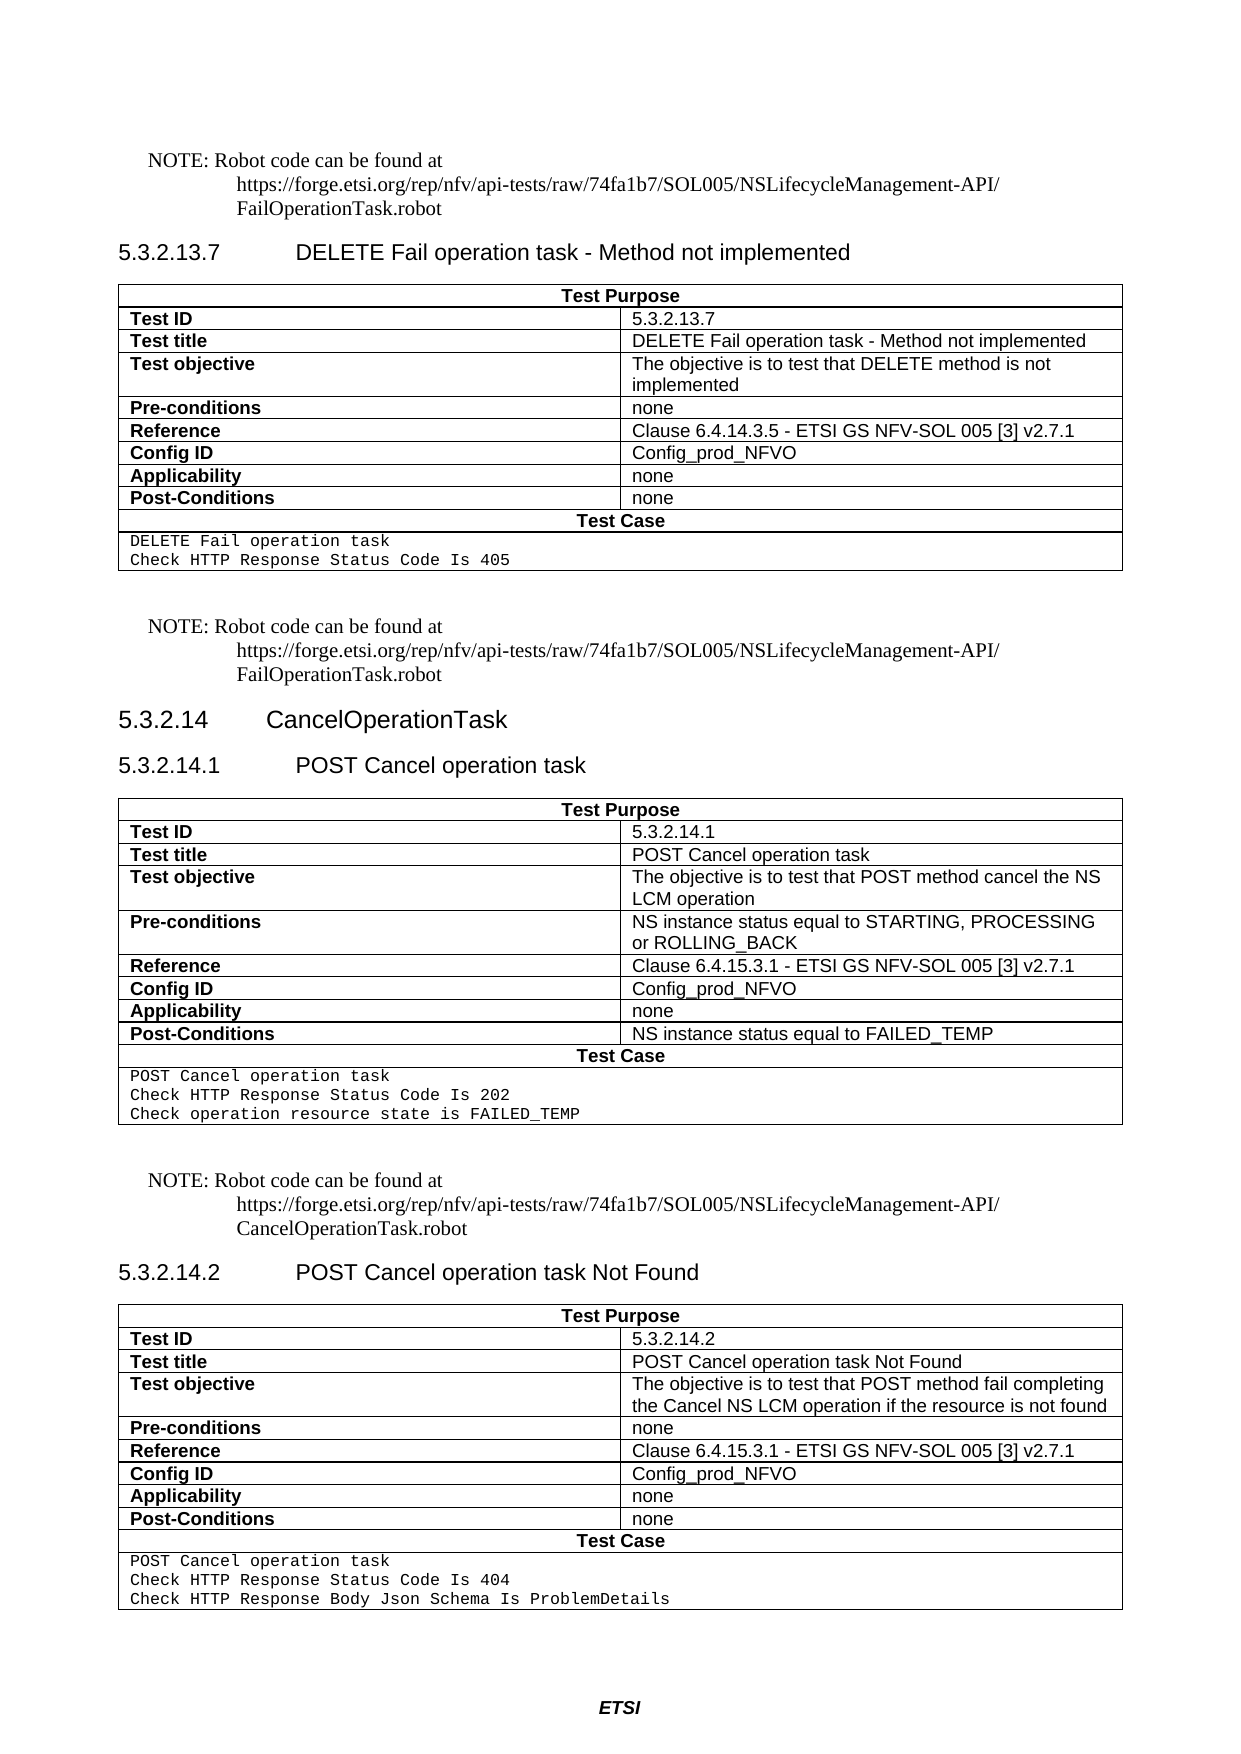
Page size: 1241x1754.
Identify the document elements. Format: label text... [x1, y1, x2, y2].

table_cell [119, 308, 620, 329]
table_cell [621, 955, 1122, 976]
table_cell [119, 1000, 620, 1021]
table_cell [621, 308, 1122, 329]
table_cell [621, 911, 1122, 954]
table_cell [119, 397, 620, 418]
subtitle 5.3.2.14.2 POST Cancel operation task Not Found [118, 1259, 1122, 1285]
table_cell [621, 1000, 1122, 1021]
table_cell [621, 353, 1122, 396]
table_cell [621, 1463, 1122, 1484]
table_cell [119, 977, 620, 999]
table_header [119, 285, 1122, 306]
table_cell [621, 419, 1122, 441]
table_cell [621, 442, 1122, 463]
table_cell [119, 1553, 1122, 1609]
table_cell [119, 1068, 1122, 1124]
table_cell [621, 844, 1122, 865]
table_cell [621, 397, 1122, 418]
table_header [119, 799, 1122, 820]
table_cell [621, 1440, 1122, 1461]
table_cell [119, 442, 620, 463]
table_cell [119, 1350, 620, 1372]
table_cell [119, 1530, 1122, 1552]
subtitle 5.3.2.14.1 POST Cancel operation task [118, 752, 1122, 779]
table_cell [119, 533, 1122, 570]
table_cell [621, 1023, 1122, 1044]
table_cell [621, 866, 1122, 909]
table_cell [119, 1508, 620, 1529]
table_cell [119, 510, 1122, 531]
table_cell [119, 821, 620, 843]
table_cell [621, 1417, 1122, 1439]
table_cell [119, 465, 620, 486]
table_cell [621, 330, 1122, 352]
subtitle 5.3.2.14 CancelOperationTask [118, 705, 1122, 734]
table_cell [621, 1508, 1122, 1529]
subtitle 5.3.2.13.7 DELETE Fail operation task - Method not implemented [118, 239, 1122, 265]
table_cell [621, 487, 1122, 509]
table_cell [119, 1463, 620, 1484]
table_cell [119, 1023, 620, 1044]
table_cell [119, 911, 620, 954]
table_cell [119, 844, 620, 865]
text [148, 1168, 1122, 1240]
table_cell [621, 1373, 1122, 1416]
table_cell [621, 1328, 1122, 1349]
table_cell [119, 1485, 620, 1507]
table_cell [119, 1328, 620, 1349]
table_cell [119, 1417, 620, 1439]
text NOTE: Robot code can be found at https://forge.etsi.org/rep/nfv/api-tests/raw/74fa1b7/SOL005/NSLifecycleManagement-API/FailOperationTask.robot [148, 614, 1122, 686]
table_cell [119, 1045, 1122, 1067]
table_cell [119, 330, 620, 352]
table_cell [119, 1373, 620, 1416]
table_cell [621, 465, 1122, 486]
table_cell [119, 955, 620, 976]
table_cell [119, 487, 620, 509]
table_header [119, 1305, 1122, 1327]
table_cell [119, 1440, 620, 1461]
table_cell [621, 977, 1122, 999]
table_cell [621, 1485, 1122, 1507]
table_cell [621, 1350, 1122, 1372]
text NOTE: Robot code can be found at https://forge.etsi.org/rep/nfv/api-tests/raw/74fa1b7/SOL005/NSLifecycleManagement-API/FailOperationTask.robot [148, 148, 1122, 220]
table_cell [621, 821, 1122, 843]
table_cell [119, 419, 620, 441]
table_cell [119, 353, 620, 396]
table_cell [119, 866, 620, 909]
